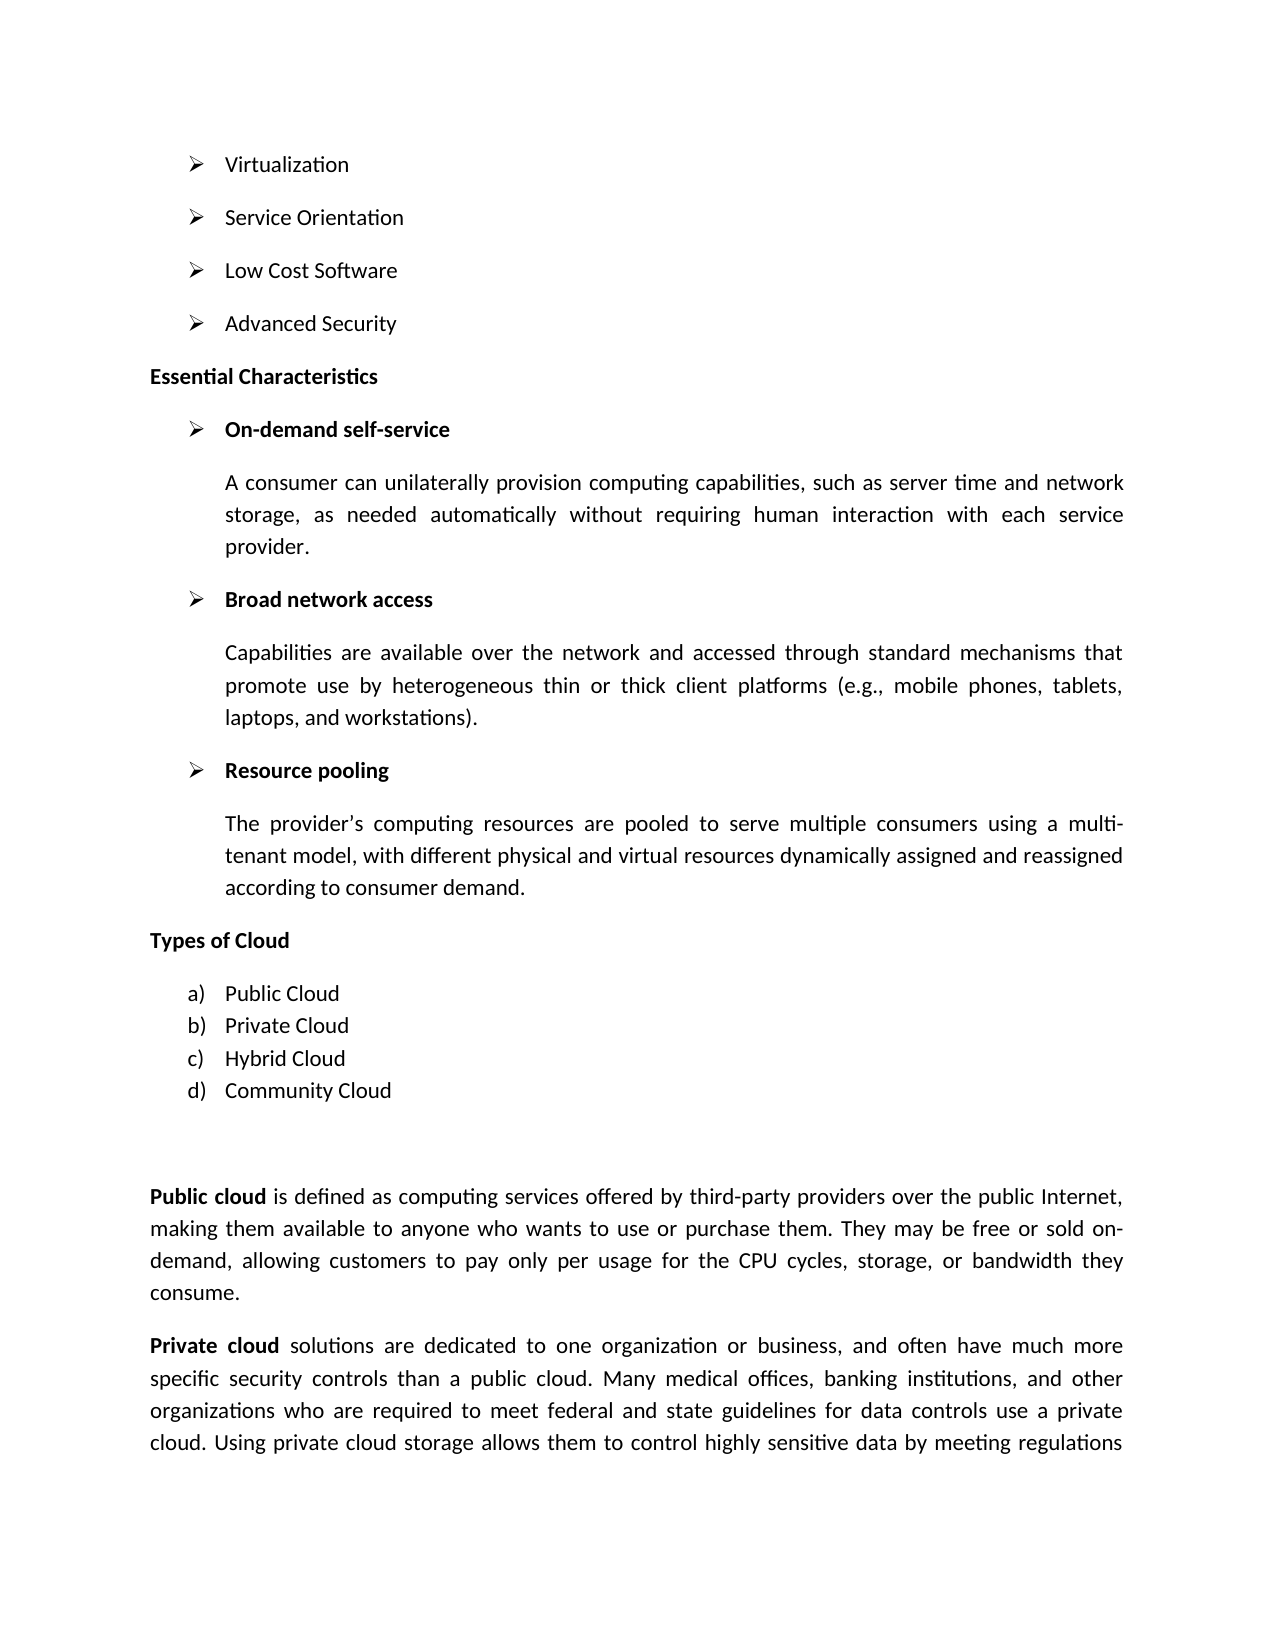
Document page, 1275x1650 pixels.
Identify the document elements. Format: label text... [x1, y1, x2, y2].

list Public Cloud [187, 979, 1125, 1007]
list Advanced Security [187, 309, 1125, 337]
text Capabilities are available over the network and accessed through standard mechanisms that promote use by heterogeneous thin or thick client platforms (e.g., mobile phones, tablets, laptops, and workstations). [225, 638, 1125, 731]
list Low Cost Software [187, 256, 1125, 284]
text A consumer can unilaterally provision computing capabilities, such as server time and network storage, as needed automatically without requiring human interaction with each service provider. [225, 468, 1125, 561]
list Broad network access [187, 586, 1125, 613]
list On-demand self-service [187, 415, 1125, 443]
list The provider’s computing resources are pooled to serve multiple consumers using a multi-tenant model, with different physical and virtual resources dynamically assigned and reassigned according to consumer demand. [225, 809, 1125, 901]
text Public cloud is defined as computing services offered by third-party providers over the public Internet, making them available to anyone who wants to use or purchase them. They may be free or sold on-demand, allowing customers to pay only per usage for the CPU cycles, storage, or bandwidth they consume. [150, 1182, 1125, 1307]
list Hybrid Cloud [187, 1044, 1125, 1072]
list Virtualization [187, 150, 1125, 178]
text Essential Characteristics [150, 362, 1125, 390]
list Resource pooling [187, 756, 1125, 784]
list Private Cloud [187, 1012, 1125, 1039]
text Types of Cloud [150, 926, 1125, 954]
list Service Orientation [187, 203, 1125, 231]
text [150, 1332, 1125, 1456]
list Community Cloud [187, 1076, 1125, 1104]
